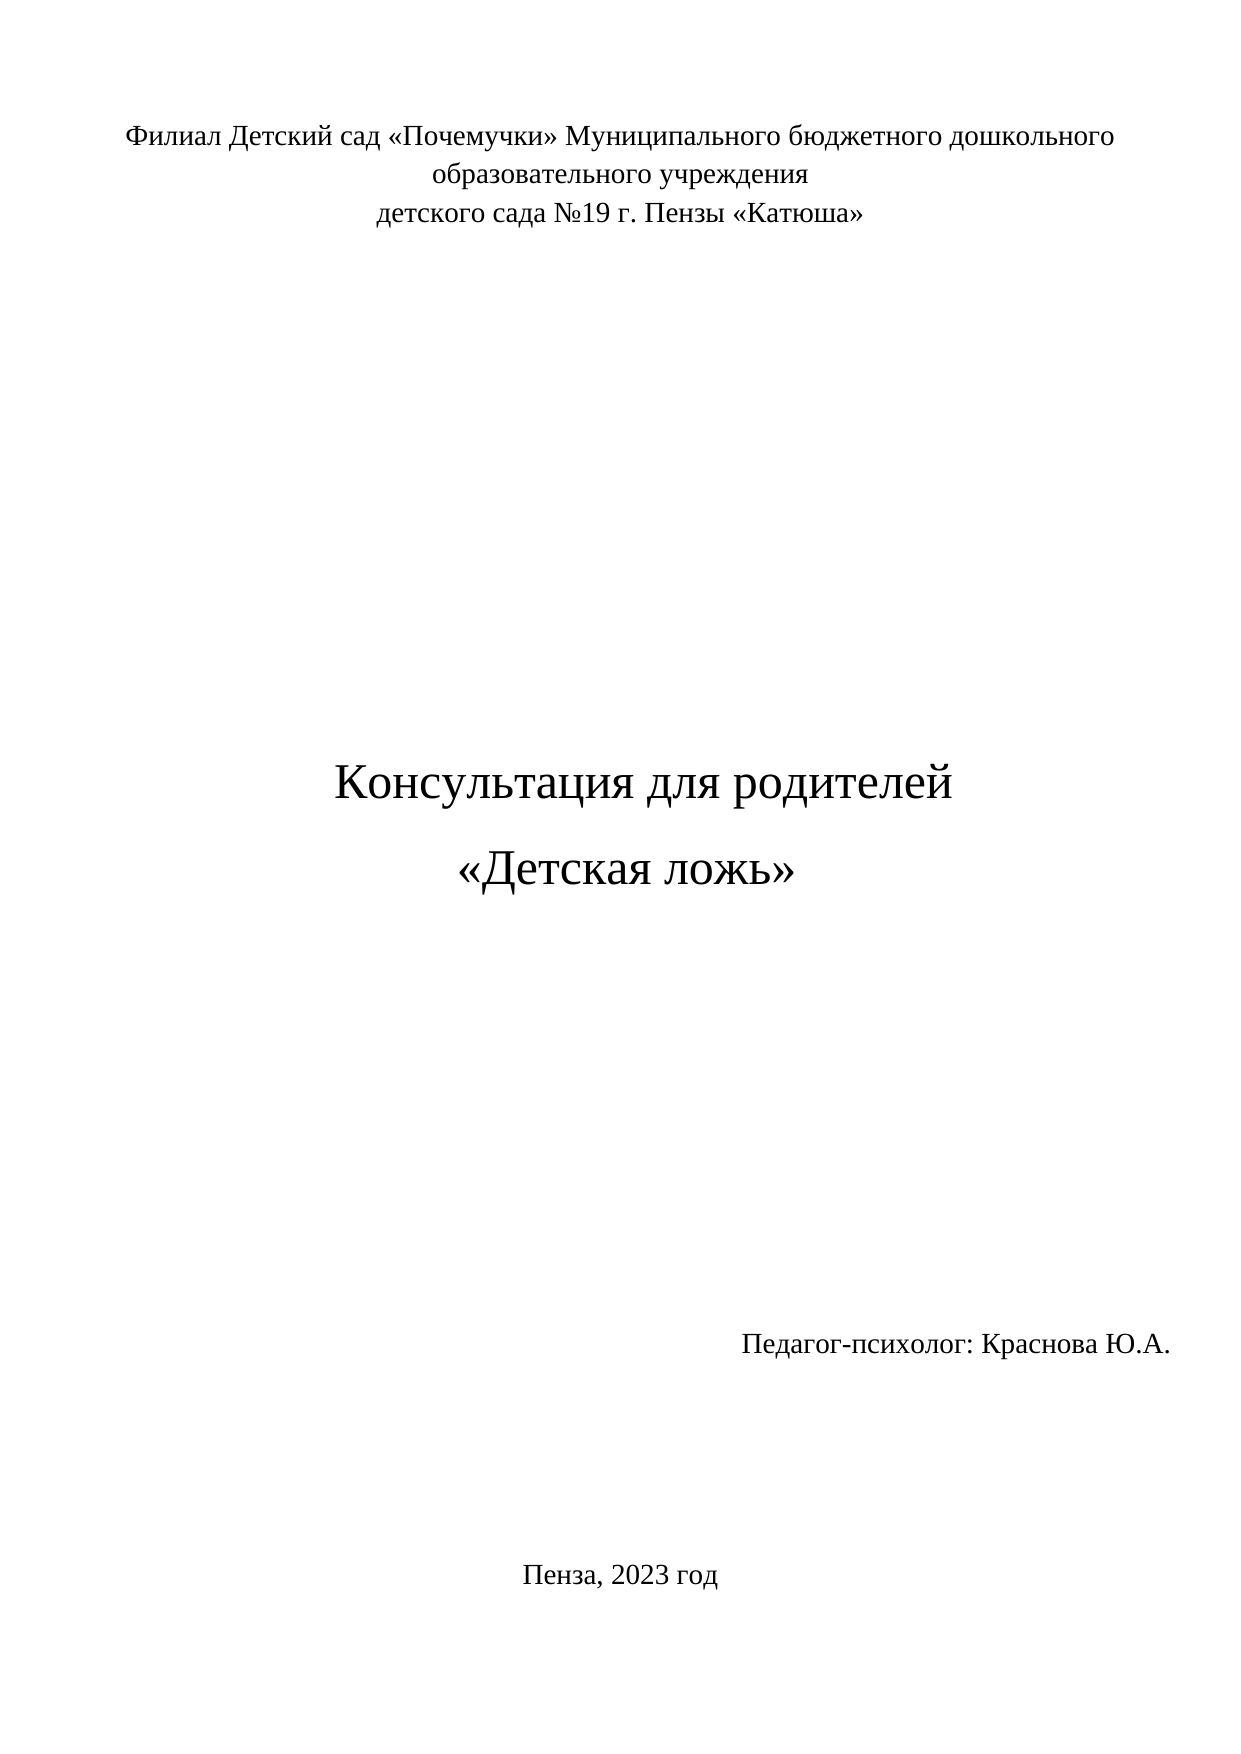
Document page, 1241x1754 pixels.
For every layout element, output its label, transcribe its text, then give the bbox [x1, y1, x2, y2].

text Консультация для родителей «Детская ложь» [118, 751, 1122, 895]
text Педагог-психолог: Краснова Ю.А. [118, 1326, 1171, 1359]
text Пенза, 2023 год [118, 1557, 1122, 1591]
text Филиал Детский сад «Почемучки» Муниципального бюджетного дошкольного образовательного учреждения [118, 118, 1122, 190]
text детского сада №19 г. Пензы «Катюша» [118, 195, 1122, 229]
